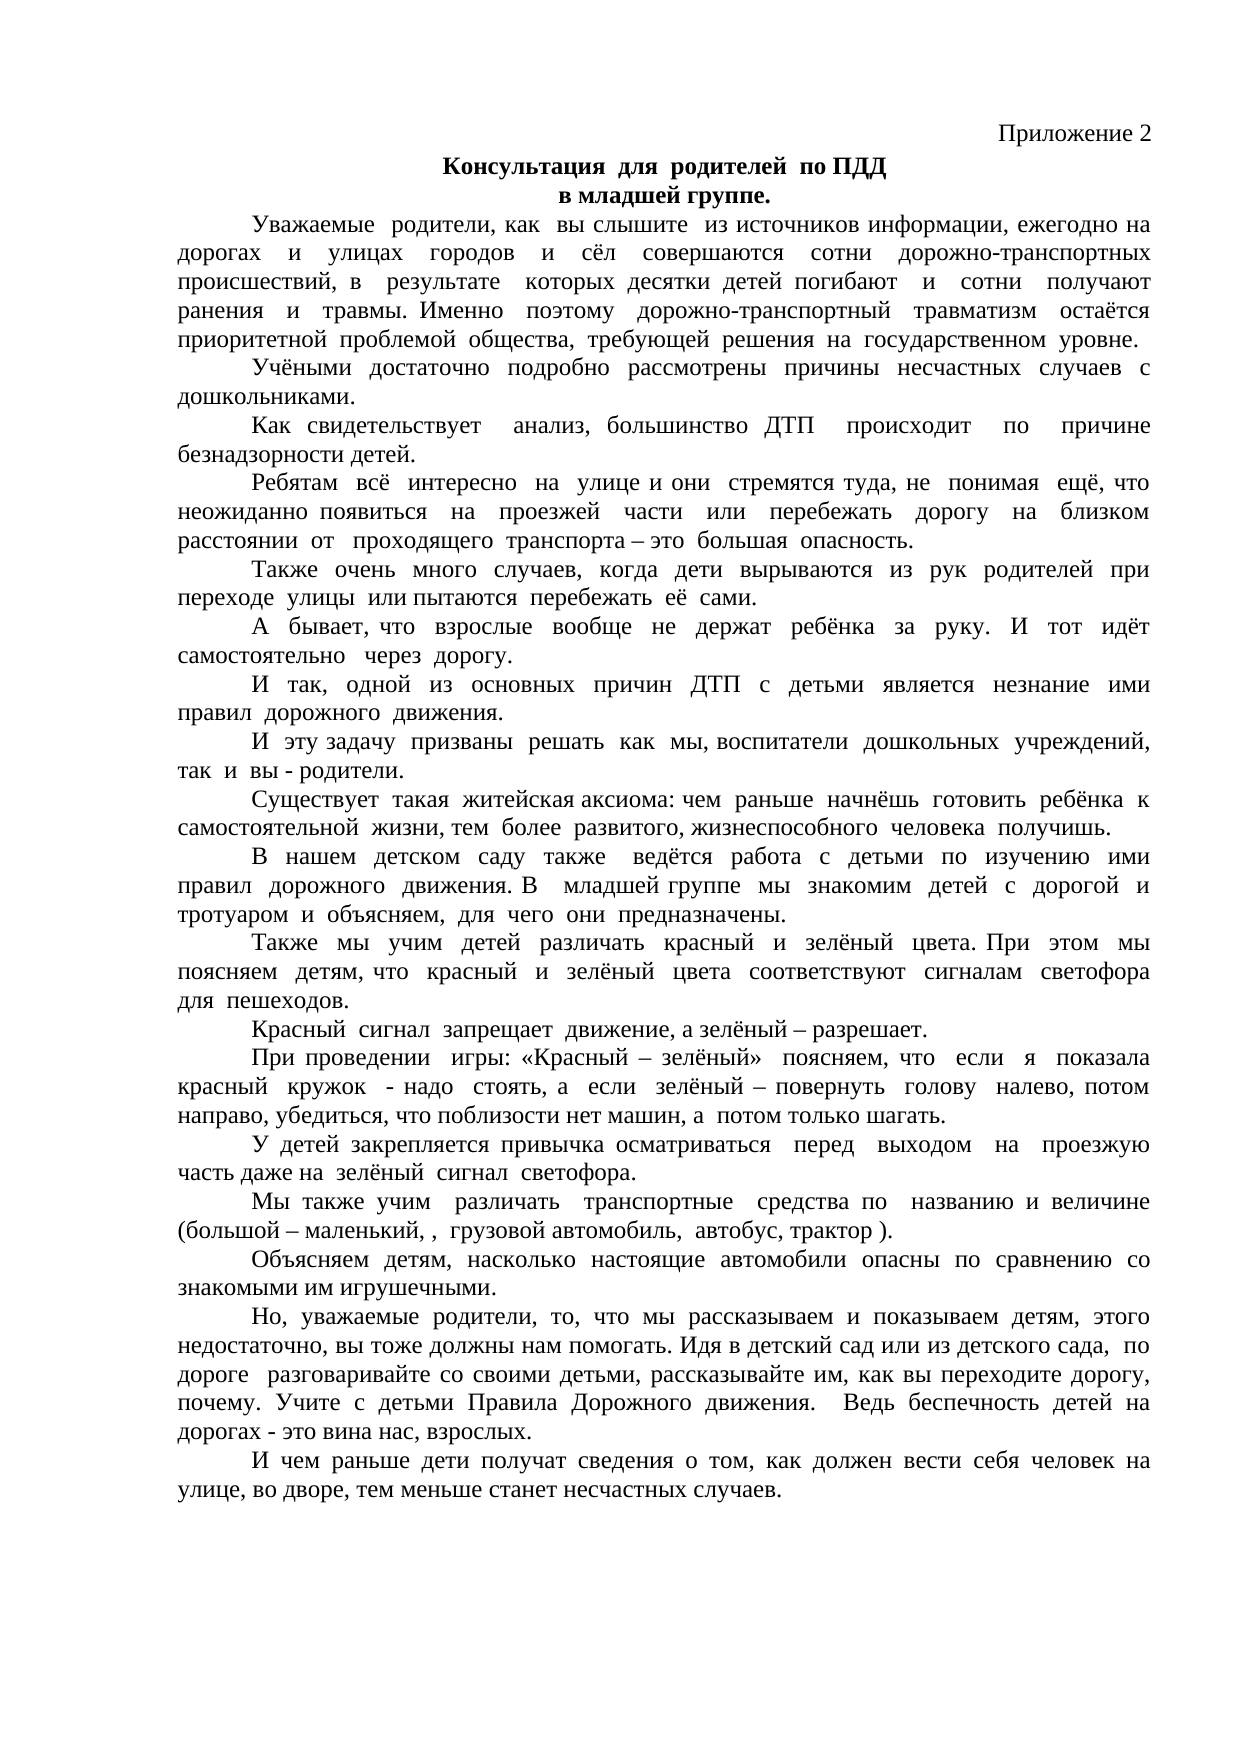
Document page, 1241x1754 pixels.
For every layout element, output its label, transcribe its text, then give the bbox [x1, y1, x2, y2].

text Мы также учим различать транспортные средства по названию и величине (большой – маленький, , грузовой автомобиль, автобус, трактор ). [177, 1186, 1152, 1244]
text И так, одной из основных причин ДТП с детьми является незнание ими правил дорожного движения. [177, 669, 1152, 726]
text Красный сигнал запрещает движение, а зелёный – разрешает. [177, 1014, 1152, 1042]
text И чем раньше дети получат сведения о том, как должен вести себя человек на улице, во дворе, тем меньше станет несчастных случаев. [177, 1445, 1152, 1502]
text Объясняем детям, насколько настоящие автомобили опасны по сравнению со знакомыми им игрушечными. [177, 1244, 1152, 1301]
text в младшей группе. [177, 180, 1152, 209]
text Уважаемые родители, как вы слышите из источников информации, ежегодно на дорогах и улицах городов и сёл совершаются сотни дорожно-транспортных происшествий, в результате которых десятки детей погибают и сотни получают ранения и травмы. Именно поэтому дорожно-транспортный травматизм остаётся приоритетной проблемой общества, требующей решения на государственном уровне. [177, 209, 1152, 352]
text Учёными достаточно подробно рассмотрены причины несчастных случаев с дошкольниками. [177, 352, 1152, 410]
text Ребятам всё интересно на улице и они стремятся туда, не понимая ещё, что неожиданно появиться на проезжей части или перебежать дорогу на близком расстоянии от проходящего транспорта – это большая опасность. [177, 467, 1152, 554]
text Как свидетельствует анализ, большинство ДТП происходит по причине безнадзорности детей. [177, 410, 1152, 467]
text Но, уважаемые родители, то, что мы рассказываем и показываем детям, этого недостаточно, вы тоже должны нам помогать. Идя в детский сад или из детского сада, по дороге разговаривайте со своими детьми, рассказывайте им, как вы переходите дорогу, почему. Учите с детьми Правила Дорожного движения. Ведь беспечность детей на дорогах - это вина нас, взрослых. [177, 1301, 1152, 1445]
text А бывает, что взрослые вообще не держат ребёнка за руку. И тот идёт самостоятельно через дорогу. [177, 611, 1152, 669]
text У детей закрепляется привычка осматриваться перед выходом на проезжую часть даже на зелёный сигнал светофора. [177, 1129, 1152, 1186]
text Также мы учим детей различать красный и зелёный цвета. При этом мы поясняем детям, что красный и зелёный цвета соответствуют сигналам светофора для пешеходов. [177, 927, 1152, 1014]
text И эту задачу призваны решать как мы, воспитатели дошкольных учреждений, так и вы - родители. [177, 726, 1152, 784]
text Приложение 2 [177, 118, 1152, 147]
text В нашем детском саду также ведётся работа с детьми по изучению ими правил дорожного движения. В младшей группе мы знакомим детей с дорогой и тротуаром и объясняем, для чего они предназначены. [177, 841, 1152, 927]
text Существует такая житейская аксиома: чем раньше начнёшь готовить ребёнка к самостоятельной жизни, тем более развитого, жизнеспособного человека получишь. [177, 784, 1152, 841]
text Консультация для родителей по ПДД [177, 151, 1152, 180]
text При проведении игры: «Красный – зелёный» поясняем, что если я показала красный кружок - надо стоять, а если зелёный – повернуть голову налево, потом направо, убедиться, что поблизости нет машин, а потом только шагать. [177, 1042, 1152, 1129]
text Также очень много случаев, когда дети вырываются из рук родителей при переходе улицы или пытаются перебежать её сами. [177, 554, 1152, 611]
